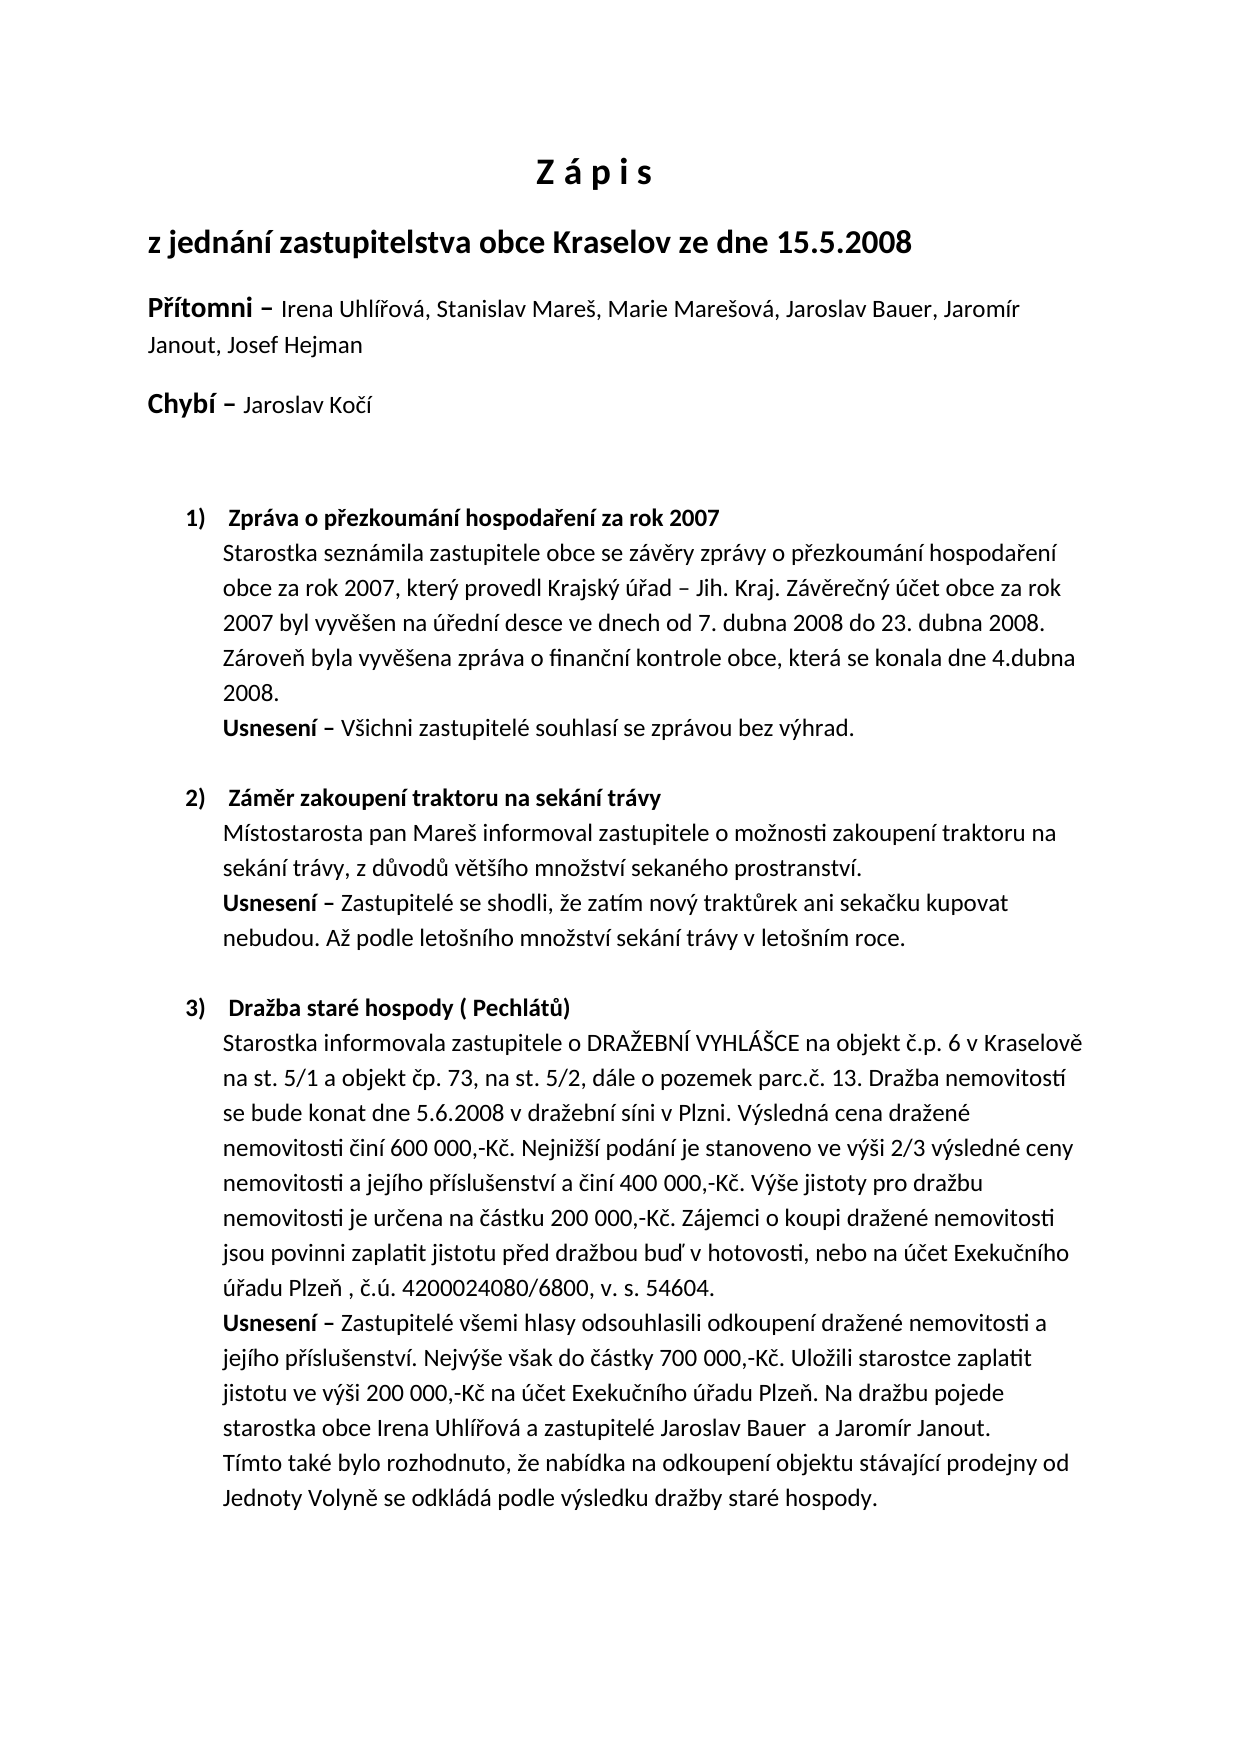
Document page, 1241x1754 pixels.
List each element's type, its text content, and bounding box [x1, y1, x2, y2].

list Usnesení – Zastupitelé všemi hlasy odsouhlasili odkoupení dražené nemovitosti a jejího příslušenství. Nejvýše však do částky 700 000,-Kč. Uložili starostce zaplatit jistotu ve výši 200 000,-Kč na účet Exekučního úřadu Plzeň. Na dražbu pojede starostka obce Irena Uhlířová a zastupitelé Jaroslav Bauer a Jaromír Janout. [223, 1307, 1093, 1443]
list Zpráva o přezkoumání hospodaření za rok 2007 [185, 502, 1093, 533]
list Starostka seznámila zastupitele obce se závěry zprávy o přezkoumání hospodaření obce za rok 2007, který provedl Krajský úřad – Jih. Kraj. Závěrečný účet obce za rok 2007 byl vyvěšen na úřední desce ve dnech od 7. dubna 2008 do 23. dubna 2008. Zároveň byla vyvěšena zpráva o finanční kontrole obce, která se konala dne 4.dubna 2008. [223, 537, 1093, 708]
list Starostka informovala zastupitele o DRAŽEBNÍ VYHLÁŠCE na objekt č.p. 6 v Kraselově na st. 5/1 a objekt čp. 73, na st. 5/2, dále o pozemek parc.č. 13. Dražba nemovitostí se bude konat dne 5.6.2008 v dražební síni v Plzni. Výsledná cena dražené nemovitosti činí 600 000,-Kč. Nejnižší podání je stanoveno ve výši 2/3 výsledné ceny nemovitosti a jejího příslušenství a činí 400 000,-Kč. Výše jistoty pro dražbu nemovitosti je určena na částku 200 000,-Kč. Zájemci o koupi dražené nemovitosti jsou povinni zaplatit jistotu před dražbou buď v hotovosti, nebo na účet Exekučního úřadu Plzeň , č.ú. 4200024080/6800, v. s. 54604. [223, 1027, 1093, 1303]
list Usnesení – Zastupitelé se shodli, že zatím nový traktůrek ani sekačku kupovat nebudou. Až podle letošního množství sekání trávy v letošním roce. [223, 887, 1093, 953]
text Chybí – Jaroslav Kočí [148, 385, 1093, 420]
list Záměr zakoupení traktoru na sekání trávy [185, 782, 1093, 813]
list Tímto také bylo rozhodnuto, že nabídka na odkoupení objektu stávající prodejny od Jednoty Volyně se odkládá podle výsledku dražby staré hospody. [223, 1447, 1093, 1513]
list Usnesení – Všichni zastupitelé souhlasí se zprávou bez výhrad. [223, 712, 1093, 743]
text Z á p i s [148, 148, 1093, 193]
text Přítomni – Irena Uhlířová, Stanislav Mareš, Marie Marešová, Jaroslav Bauer, Jaromír Janout, Josef Hejman [148, 289, 1093, 359]
list Dražba staré hospody ( Pechlátů) [185, 992, 1093, 1023]
list Místostarosta pan Mareš informoval zastupitele o možnosti zakoupení traktoru na sekání trávy, z důvodů většího množství sekaného prostranství. [223, 817, 1093, 883]
text z jednání zastupitelstva obce Kraselov ze dne 15.5.2008 [148, 221, 1093, 262]
